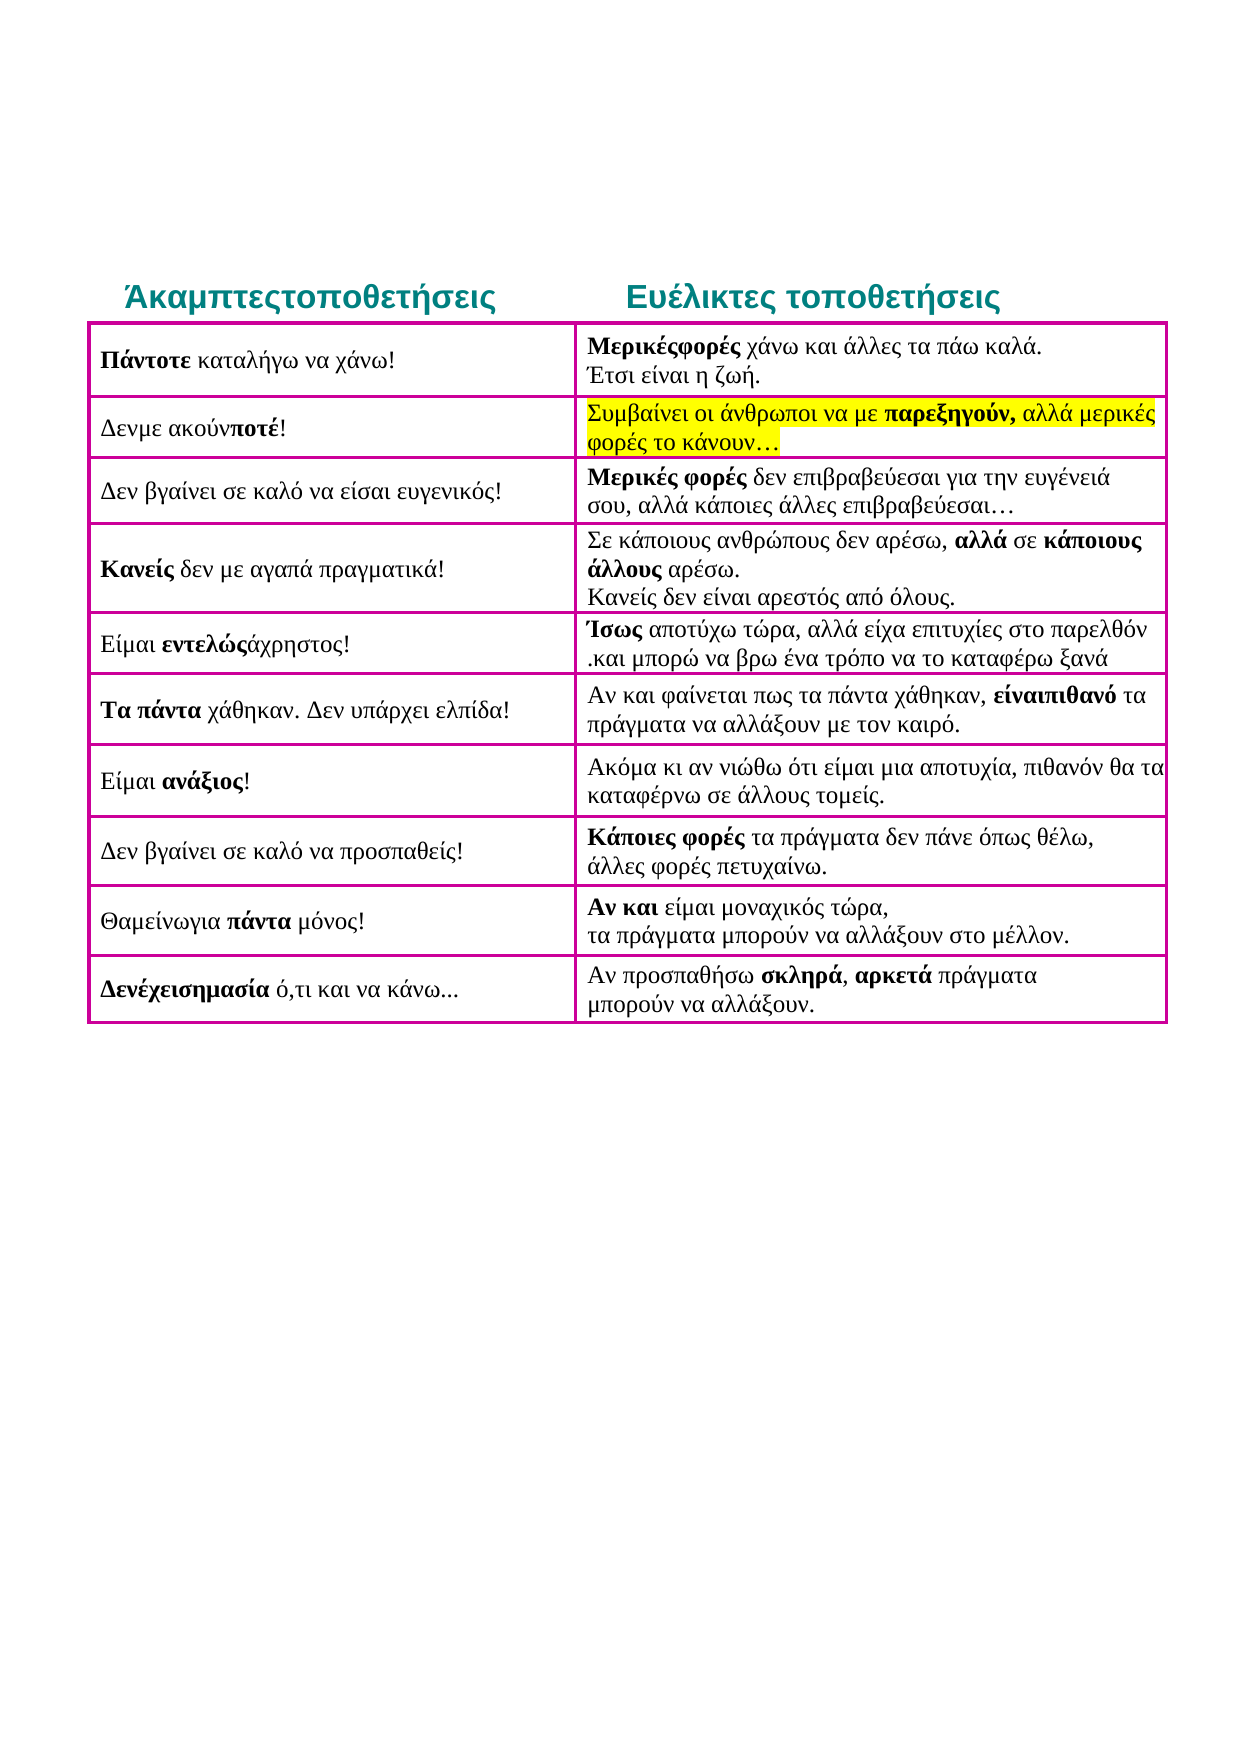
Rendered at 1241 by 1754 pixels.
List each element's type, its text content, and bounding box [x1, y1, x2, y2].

table_cell Κάποιες φορές τα πράγματα δεν πάνε όπως θέλω, άλλες φορές πετυχαίνω. [577, 818, 1165, 884]
text Άκαμπτεςτοποθετήσεις Eυέλικτες τοποθετήσεις [124, 277, 1119, 315]
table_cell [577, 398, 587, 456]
table_cell Είμαι εντελώςάχρηστος! [91, 614, 574, 672]
table_cell Αν και φαίνεται πως τα πάντα χάθηκαν, είναιπιθανό τα πράγματα να αλλάξουν με τον καιρό. [577, 675, 1165, 743]
table_cell Τα πάντα χάθηκαν. Δεν υπάρχει ελπίδα! [91, 675, 574, 743]
table_cell Αν και είμαι μοναχικός τώρα, τα πράγματα μπορούν να αλλάξουν στο μέλλον. [577, 887, 1165, 953]
table_cell Ίσως αποτύχω τώρα, αλλά είχα επιτυχίες στο παρελθόν και μπορώ να βρω ένα τρόπο να το καταφέρω ξανά. [577, 614, 1165, 672]
table_cell Είμαι ανάξιος! [91, 746, 574, 814]
table_cell Θαμείνωγια πάντα μόνος! [91, 887, 574, 953]
table_header Πάντοτε καταλήγω να χάνω! [91, 325, 574, 395]
table_cell Κανείς δεν με αγαπά πραγματικά! [91, 525, 574, 611]
table_cell Αν προσπαθήσω σκληρά, αρκετά πράγματα μπορούν να αλλάξουν. [577, 957, 1165, 1021]
table_cell Σε κάποιους ανθρώπους δεν αρέσω, αλλά σε κάποιους άλλους αρέσω. Κανείς δεν είναι αρεστός από όλους. [577, 525, 1165, 611]
table_cell Ακόμα κι αν νιώθω ότι είμαι μια αποτυχία, πιθανόν θα τα καταφέρνω σε άλλους τομείς. [577, 746, 1165, 814]
table_header Μερικέςφορές χάνω και άλλες τα πάω καλά. Έτσι είναι η ζωή. [577, 325, 1165, 395]
table_cell Δενέχεισημασία ό,τι και να κάνω... [91, 957, 574, 1021]
table_cell Συμβαίνει οι άνθρωποι να με παρεξηγούν, αλλά μερικές φορές το κάνουν… [780, 398, 1165, 456]
table_cell Δεν βγαίνει σε καλό να προσπαθείς! [91, 818, 574, 884]
table_cell Δεν βγαίνει σε καλό να είσαι ευγενικός! [91, 459, 574, 522]
table_cell Μερικές φορές δεν επιβραβεύεσαι για την ευγένειά σου, αλλά κάποιες άλλες επιβραβεύεσαι… [577, 459, 1165, 522]
table_cell Δενμε ακούνποτέ! [91, 398, 574, 456]
